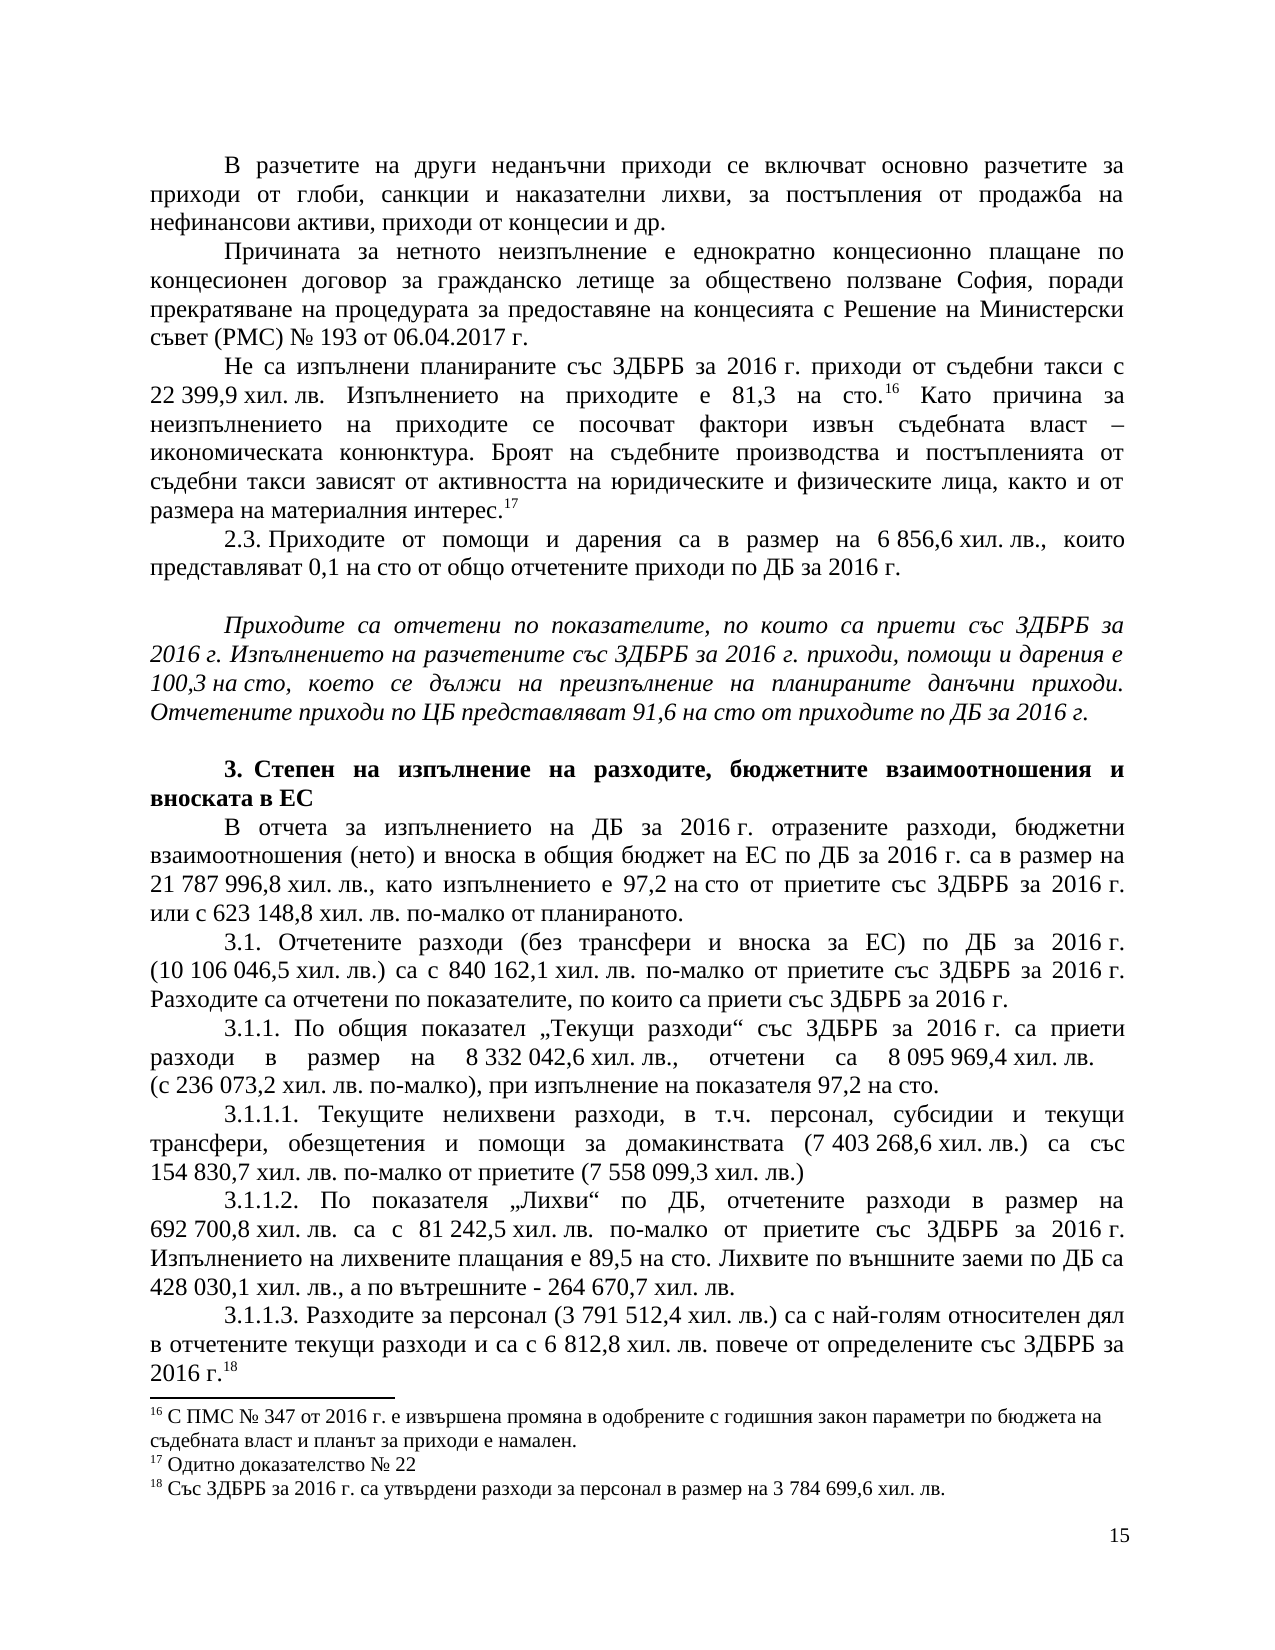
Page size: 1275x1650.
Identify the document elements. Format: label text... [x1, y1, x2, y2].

list В отчета за изпълнението на ДБ за 2016 г. отразените разходи, бюджетни взаимоотношения (нето) и вноска в общия бюджет на ЕС по ДБ за 2016 г. са в размер на 21 787 996,8 хил. лв., като изпълнението е 97,2 на сто от приетите със ЗДБРБ за 2016 г. или с 623 148,8 хил. лв. по-малко от планираното. [150, 812, 1125, 927]
text 2.3. Приходите от помощи и дарения са в размер на 6 856,6 хил. лв., които представляват 0,1 на сто от общо отчетените приходи по ДБ за 2016 г. [150, 524, 1125, 581]
text Не са изпълнени планираните със ЗДБРБ за 2016 г. приходи от съдебни такси с 22 399,9 хил. лв. Изпълнението на приходите е 81,3 на сто. Като причина за неизпълнението на приходите се посочват фактори извън съдебната власт – икономическата конюнктура. Броят на съдебните производства и постъпленията от съдебни такси зависят от активността на юридическите и физическите лица, както и от размера на материалния интерес. [150, 351, 1125, 524]
text 3.1.1.1. Текущите нелихвени разходи, в т.ч. персонал, субсидии и текущи трансфери, обезщетения и помощи за домакинствата (7 403 268,6 хил. лв.) са със 154 830,7 хил. лв. по-малко от приетите (7 558 099,3 хил. лв.) [150, 1099, 1125, 1185]
text 3.1. Отчетените разходи (без трансфери и вноска за ЕС) по ДБ за 2016 г. (10 106 046,5 хил. лв.) са с 840 162,1 хил. лв. по-малко от приетите със ЗДБРБ за 2016 г. Разходите са отчетени по показателите, по които са приети със ЗДБРБ за 2016 г. [150, 927, 1125, 1013]
text Приходите са отчетени по показателите, по които са приети със ЗДБРБ за 2016 г. Изпълнението на разчетените със ЗДБРБ за 2016 г. приходи, помощи и дарения е 100,3 на сто, което се дължи на преизпълнение на планираните данъчни приходи. Отчетените приходи по ЦБ представляват 91,6 на сто от приходите по ДБ за 2016 г. [150, 610, 1125, 725]
text 3.1.1.2. По показателя „Лихви“ по ДБ, отчетените разходи в размер на 692 700,8 хил. лв. са с 81 242,5 хил. лв. по-малко от приетите със ЗДБРБ за 2016 г. Изпълнението на лихвените плащания е 89,5 на сто. Лихвите по външните заеми по ДБ са 428 030,1 хил. лв., а по вътрешните - 264 670,7 хил. лв. [150, 1185, 1125, 1300]
text В разчетите на други неданъчни приходи се включват основно разчетите за приходи от глоби, санкции и наказателни лихви, за постъпления от продажба на нефинансови активи, приходи от концесии и др. [150, 150, 1125, 236]
list Степен на изпълнение на разходите, бюджетните взаимоотношения и вноската в ЕС [150, 754, 1125, 812]
text Причината за нетното неизпълнение е еднократно концесионно плащане по концесионен договор за гражданско летище за обществено ползване София, поради прекратяване на процедурата за предоставяне на концесията с Решение на Министерски съвет (РМС) № 193 от 06.04.2017 г. [150, 236, 1125, 351]
text 3.1.1.3. Разходите за персонал (3 791 512,4 хил. лв.) са с най-голям относителен дял в отчетените текущи разходи и са с 6 812,8 хил. лв. повече от определените със ЗДБРБ за 2016 г. [150, 1300, 1125, 1387]
text 3.1.1. По общия показател „Текущи разходи“ със ЗДБРБ за 2016 г. са приети разходи в размер на 8 332 042,6 хил. лв., отчетени са 8 095 969,4 хил. лв. (с 236 073,2 хил. лв. по-малко), при изпълнение на показателя 97,2 на сто. [150, 1013, 1125, 1099]
